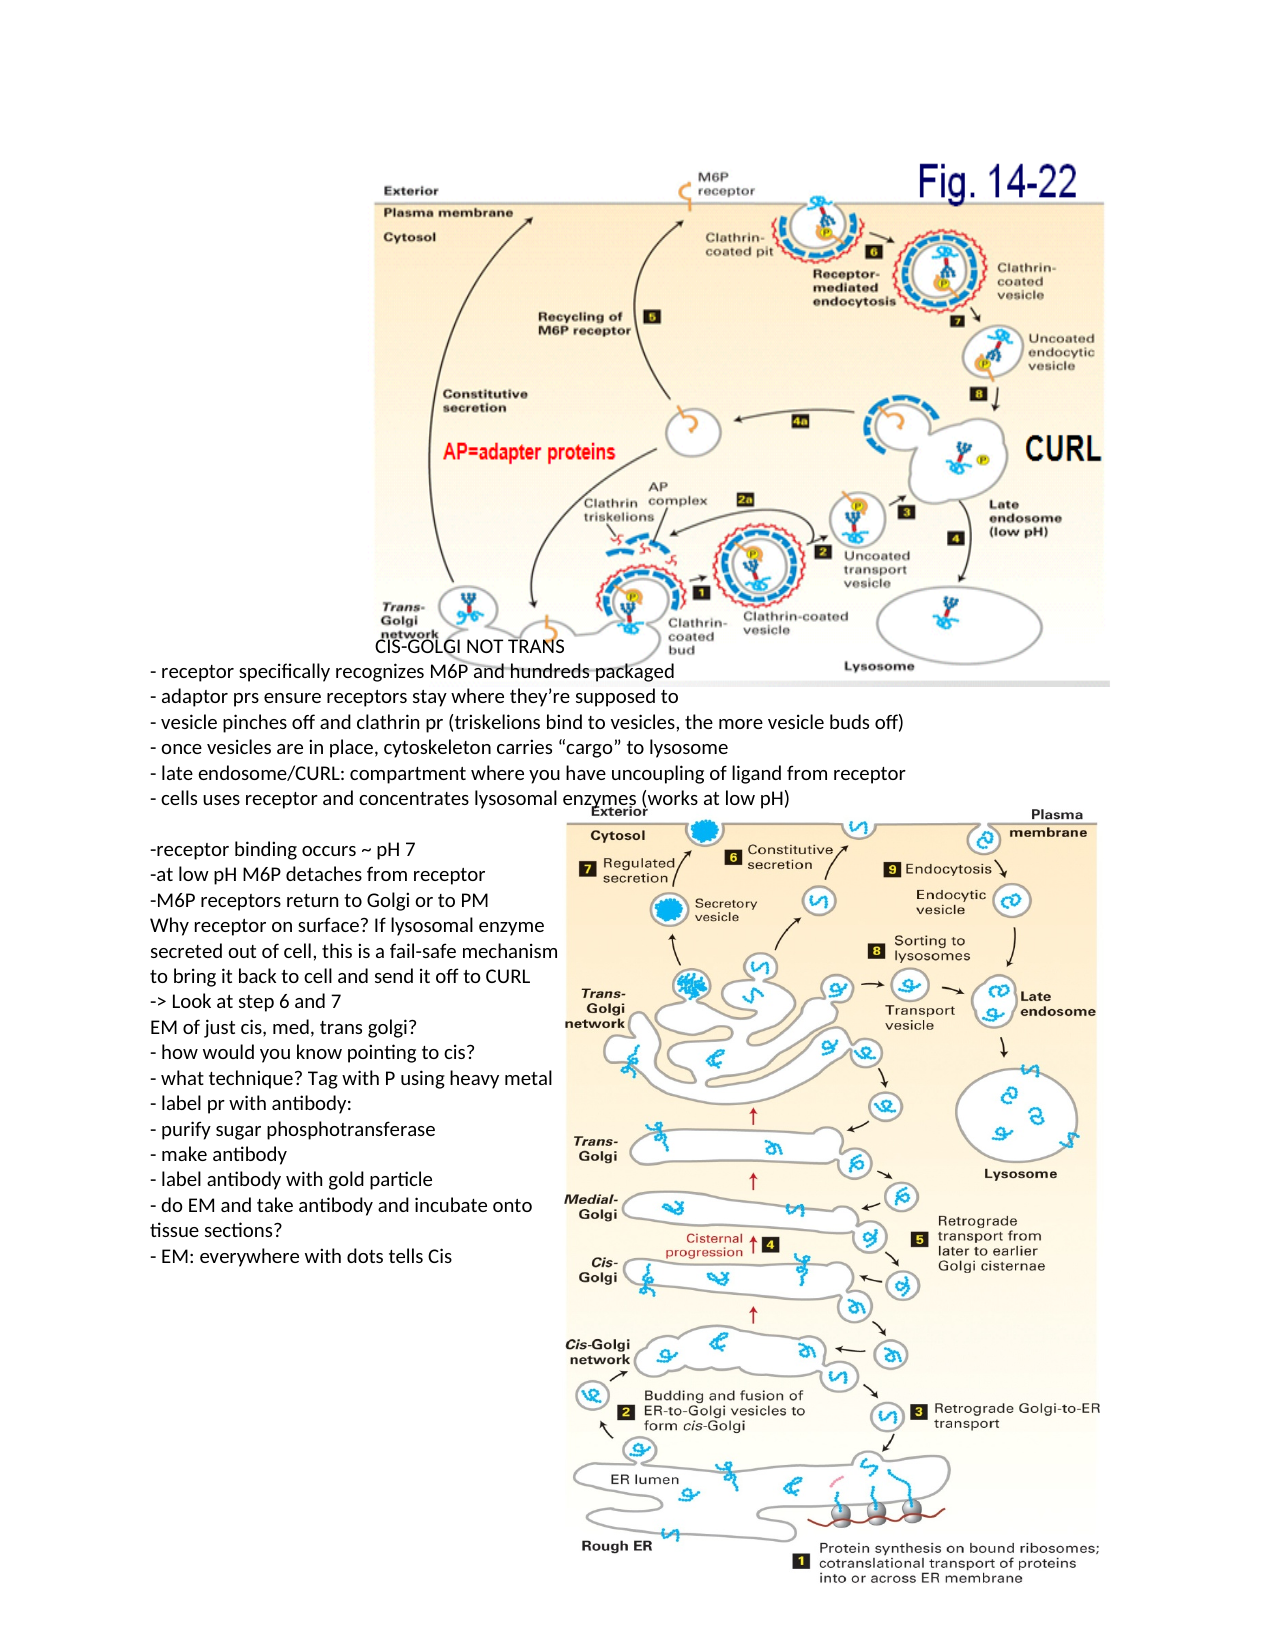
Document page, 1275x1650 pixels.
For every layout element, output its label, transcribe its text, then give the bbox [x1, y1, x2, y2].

picture [554, 1268, 1108, 1590]
text - label pr with antibody: [150, 1090, 1125, 1116]
text - once vesicles are in place, cytoskeleton carries “cargo” to lysosome [150, 734, 1125, 760]
text -at low pH M6P detaches from receptor [150, 862, 1125, 887]
text tissue sections? [150, 1217, 1125, 1243]
text - how would you know pointing to cis? [150, 1039, 1125, 1065]
text - what technique? Tag with P using heavy metal [150, 1065, 1125, 1090]
picture [362, 149, 1123, 633]
text - adaptor prs ensure receptors stay where they’re supposed to [150, 684, 1125, 709]
text - EM: everywhere with dots tells Cis [150, 1243, 1125, 1268]
text - purify sugar phosphotransferase [150, 1116, 1125, 1141]
text - make antibody [150, 1141, 1125, 1167]
text - late endosome/CURL: compartment where you have uncoupling of ligand from receptor [150, 760, 1125, 785]
text -M6P receptors return to Golgi or to PM [150, 887, 1125, 912]
text secreted out of cell, this is a fail-safe mechanism [150, 938, 1125, 963]
text - receptor specifically recognizes M6P and hundreds packaged [150, 658, 1125, 684]
text - cells uses receptor and concentrates lysosomal enzymes (works at low pH) [150, 785, 1125, 811]
text - do EM and take antibody and incubate onto [150, 1192, 1125, 1217]
picture [554, 811, 1108, 836]
text - label antibody with gold particle [150, 1167, 1125, 1192]
text EM of just cis, med, trans golgi? [150, 1014, 1125, 1039]
text - vesicle pinches off and clathrin pr (triskelions bind to vesicles, the more vesicle buds off) [150, 709, 1125, 734]
text -receptor binding occurs ~ pH 7 [150, 836, 1125, 862]
text CIS-GOLGI NOT TRANS [150, 633, 1125, 658]
text Why receptor on surface? If lysosomal enzyme [150, 912, 1125, 938]
text -> Look at step 6 and 7 [150, 989, 1125, 1014]
text to bring it back to cell and send it off to CURL [150, 963, 1125, 989]
